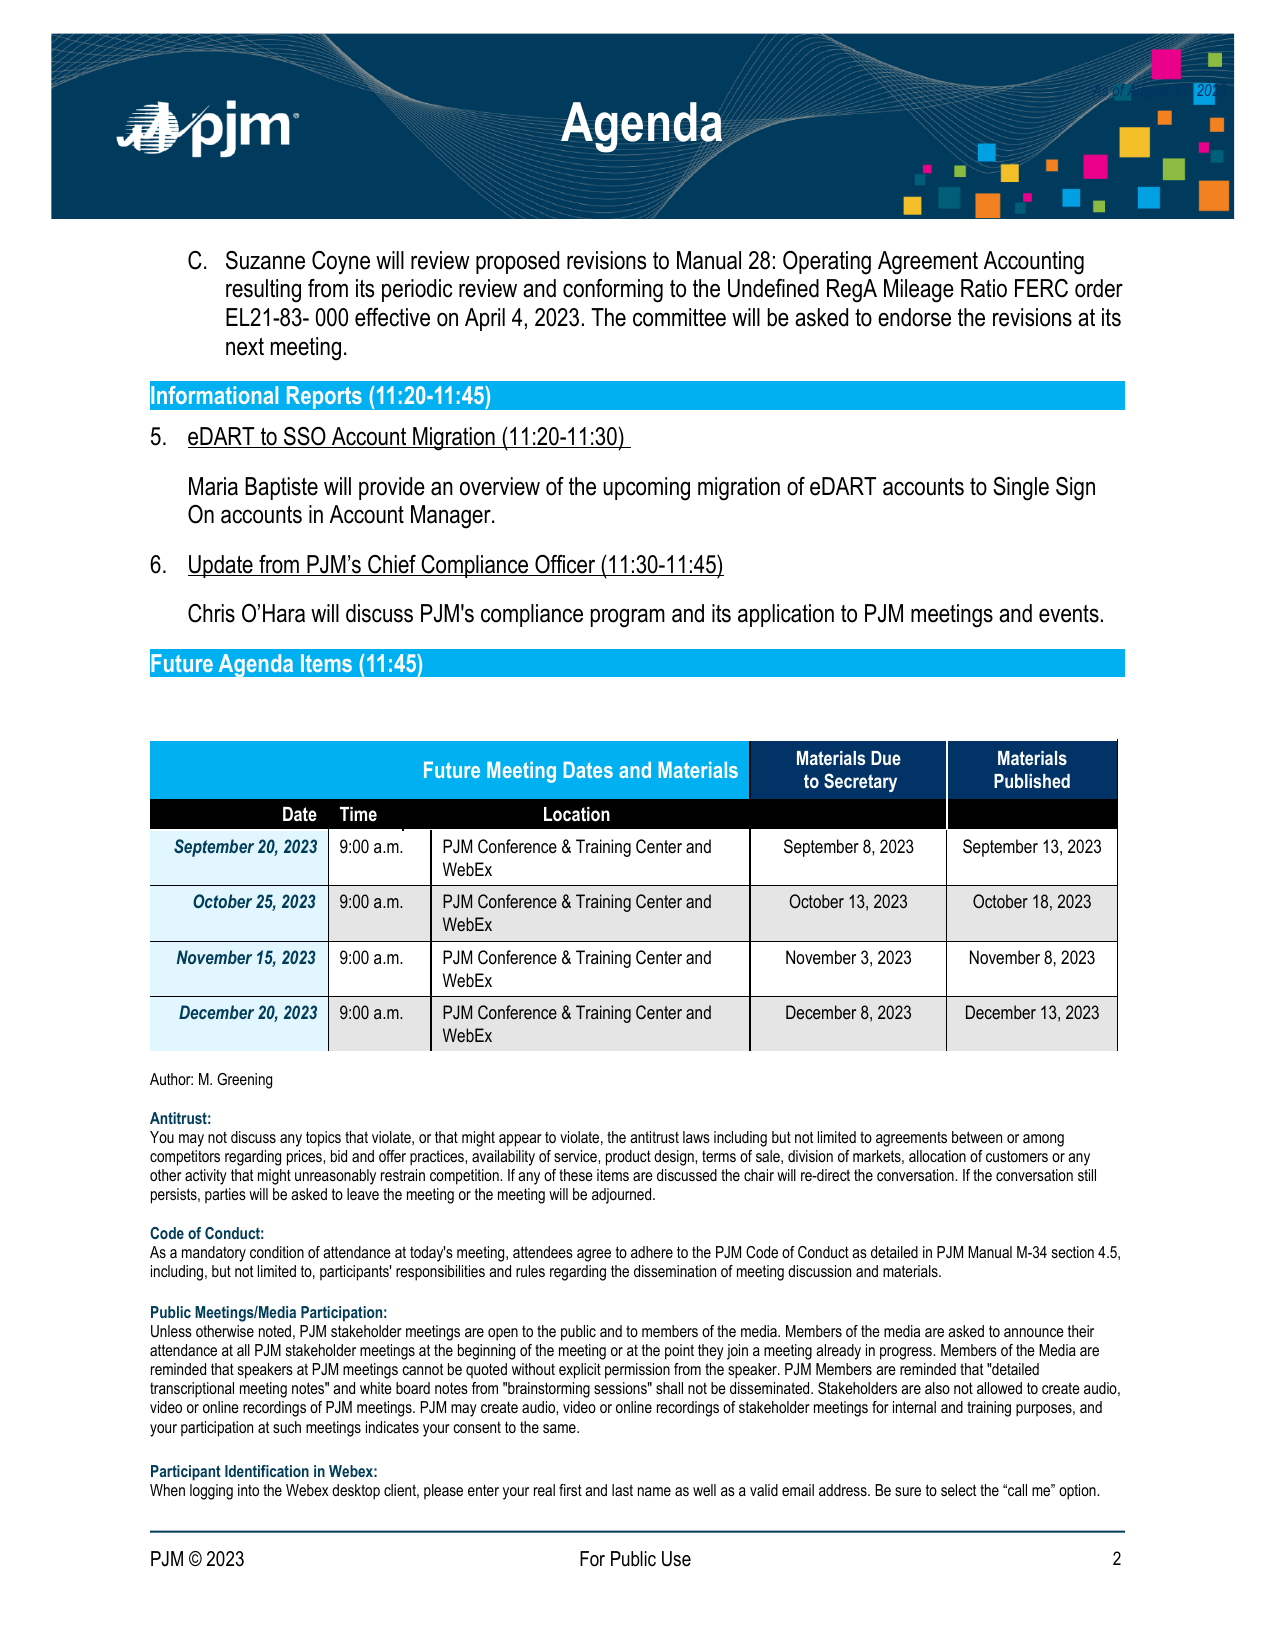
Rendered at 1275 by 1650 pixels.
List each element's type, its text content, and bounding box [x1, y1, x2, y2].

table_cell December 20, 2023 [150, 997, 328, 1051]
picture [51, 32, 1235, 219]
table_cell PJM Conference & Training Center and WebEx [432, 886, 749, 941]
table_cell September 8, 2023 [751, 831, 946, 885]
text You may not discuss any topics that violate, or that might appear to violate, the antitrust laws including but not limited to agreements between or among competitors regarding prices, bid and offer practices, availability of service, product design, terms of sale, division of markets, allocation of customers or any other activity that might unreasonably restrain competition. If any of these items are discussed the chair will re-direct the conversation. If the conversation still persists, parties will be asked to leave the meeting or the meeting will be adjourned. [150, 1128, 1125, 1204]
table_cell Location [404, 800, 749, 829]
title Code of Conduct: [150, 1223, 1125, 1243]
table_cell December 13, 2023 [947, 997, 1117, 1051]
table_header Materials Due to Secretary [751, 741, 946, 799]
table_cell November 15, 2023 [150, 942, 328, 996]
table_cell PJM Conference & Training Center and WebEx [432, 997, 749, 1051]
table_cell September 20, 2023 [150, 831, 328, 885]
text Unless otherwise noted, PJM stakeholder meetings are open to the public and to members of the media. Members of the media are asked to announce their attendance at all PJM stakeholder meetings at the beginning of the meeting or at the point they join a meeting already in progress. Members of the Media are reminded that speakers at PJM meetings cannot be quoted without explicit permission from the speaker. PJM Members are reminded that "detailed transcriptional meeting notes" and white board notes from "brainstorming sessions" shall not be disseminated. Stakeholders are also not allowed to create audio, video or online recordings of PJM meetings. PJM may create audio, video or online recordings of stakeholder meetings for internal and training purposes, and your participation at such meetings indicates your consent to the same. [150, 1322, 1125, 1437]
subtitle eDART to SSO Account Migration (11:20-11:30) [150, 422, 1125, 451]
table_cell November 3, 2023 [751, 942, 946, 996]
table_cell 9:00 a.m. [329, 886, 430, 941]
title Public Meetings/Media Participation: [150, 1302, 1125, 1322]
table_cell [751, 800, 946, 829]
subtitle Informational Reports (11:20-11:45) [150, 381, 1125, 410]
subtitle Update from PJM’s Chief Compliance Officer (11:30-11:45) [150, 550, 1125, 578]
table_cell September 13, 2023 [947, 831, 1117, 885]
list Maria Baptiste will provide an overview of the upcoming migration of eDART accounts to Single Sign On accounts in Account Manager. [187, 472, 1125, 529]
subtitle Future Agenda Items (11:45) [150, 649, 1125, 677]
table_header Materials Published [948, 741, 1117, 799]
table_cell PJM Conference & Training Center and WebEx [432, 942, 749, 996]
text Author: M. Greening [150, 1070, 1125, 1089]
table_cell Time [329, 800, 402, 829]
table_cell December 8, 2023 [751, 997, 946, 1051]
table_cell October 25, 2023 [150, 886, 328, 941]
subtitle Antitrust: [150, 1108, 1125, 1128]
subtitle Participant Identification in Webex: [150, 1462, 1125, 1481]
text As a mandatory condition of attendance at today's meeting, attendees agree to adhere to the PJM Code of Conduct as detailed in PJM Manual M-34 section 4.5, including, but not limited to, participants' responsibilities and rules regarding the dissemination of meeting discussion and materials. [150, 1243, 1125, 1281]
table_header Future Meeting Dates and Materials [150, 741, 749, 799]
subtitle Suzanne Coyne will review proposed revisions to Manual 28: Operating Agreement Accounting resulting from its periodic review and conforming to the Undefined RegA Mileage Ratio FERC order EL21-83- 000 effective on April 4, 2023. The committee will be asked to endorse the revisions at its next meeting. [187, 246, 1125, 360]
table_cell October 18, 2023 [947, 886, 1117, 941]
table_cell 9:00 a.m. [329, 997, 430, 1051]
list Chris O’Hara will discuss PJM's compliance program and its application to PJM meetings and events. [187, 599, 1125, 628]
table_cell Date [150, 800, 328, 829]
table_cell PJM Conference & Training Center and WebEx [432, 831, 749, 885]
table_cell 9:00 a.m. [329, 831, 430, 885]
table_cell October 13, 2023 [751, 886, 946, 941]
table_cell [948, 800, 1117, 829]
text When logging into the Webex desktop client, please enter your real first and last name as well as a valid email address. Be sure to select the “call me” option. [150, 1481, 1125, 1500]
table_cell November 8, 2023 [947, 942, 1117, 996]
table_cell 9:00 a.m. [329, 942, 430, 996]
